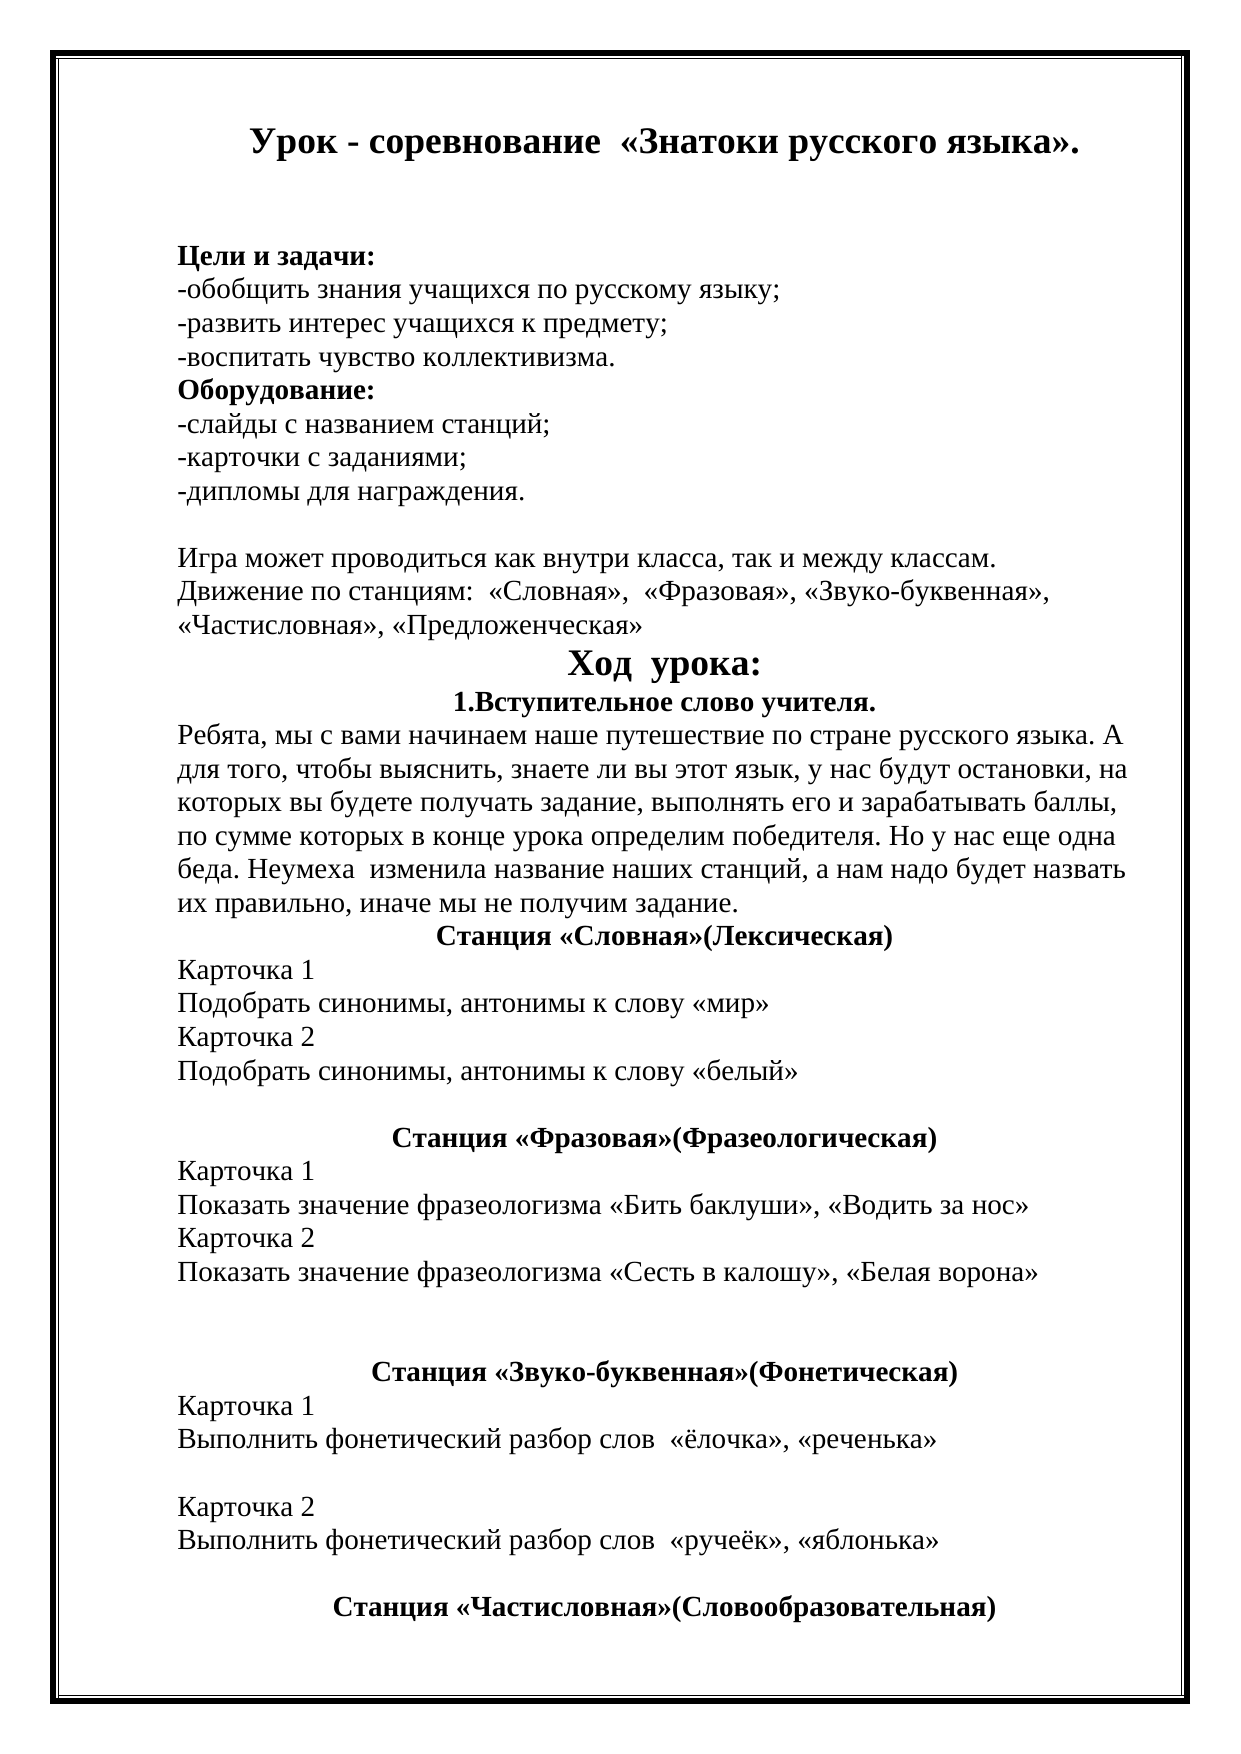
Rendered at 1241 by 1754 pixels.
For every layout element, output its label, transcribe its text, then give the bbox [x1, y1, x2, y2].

text Карточка 1 [177, 952, 1152, 986]
text Станция «Словная»(Лексическая) [177, 918, 1152, 952]
text Станция «Звуко-буквенная»(Фонетическая) [177, 1354, 1152, 1388]
text Показать значение фразеологизма «Бить баклуши», «Водить за нос» [177, 1187, 1152, 1220]
text -развить интерес учащихся к предмету; [177, 305, 1152, 339]
text Игра может проводиться как внутри класса, так и между классам. [177, 540, 1152, 573]
text Показать значение фразеологизма «Сесть в калошу», «Белая ворона» [177, 1254, 1152, 1287]
text Ребята, мы с вами начинаем наше путешествие по стране русского языка. А для того, чтобы выяснить, знаете ли вы этот язык, у нас будут остановки, на которых вы будете получать задание, выполнять его и зарабатывать баллы, по сумме которых в конце урока определим победителя. Но у нас еще одна беда. Неумеха изменила название наших станций, а нам надо будет назвать их правильно, иначе мы не получим задание. [177, 717, 1152, 918]
text Оборудование: [177, 372, 1152, 406]
text 1.Вступительное слово учителя. [177, 684, 1152, 717]
text Выполнить фонетический разбор слов «ёлочка», «реченька» [177, 1422, 1152, 1455]
text Урок - соревнование «Знатоки русского языка». [177, 118, 1152, 161]
text Карточка 2 [177, 1019, 1152, 1053]
text Ход урока: [177, 641, 1152, 684]
text Карточка 1 [177, 1388, 1152, 1422]
text -дипломы для награждения. [177, 473, 1152, 506]
text -обобщить знания учащихся по русскому языку; [177, 272, 1152, 305]
text Цели и задачи: [177, 238, 1152, 272]
text -карточки с заданиями; [177, 439, 1152, 473]
text Карточка 1 [177, 1153, 1152, 1187]
text -слайды с названием станций; [177, 406, 1152, 439]
text Станция «Фразовая»(Фразеологическая) [177, 1120, 1152, 1153]
text Карточка 2 [177, 1220, 1152, 1254]
text Подобрать синонимы, антонимы к слову «белый» [177, 1053, 1152, 1086]
text Станция «Частисловная»(Словообразовательная) [177, 1589, 1152, 1623]
text Карточка 2 [177, 1489, 1152, 1522]
text Движение по станциям: «Словная», «Фразовая», «Звуко-буквенная», «Частисловная», «Предложенческая» [177, 573, 1152, 641]
text -воспитать чувство коллективизма. [177, 339, 1152, 372]
text Подобрать синонимы, антонимы к слову «мир» [177, 986, 1152, 1019]
text Выполнить фонетический разбор слов «ручеёк», «яблонька» [177, 1522, 1152, 1556]
